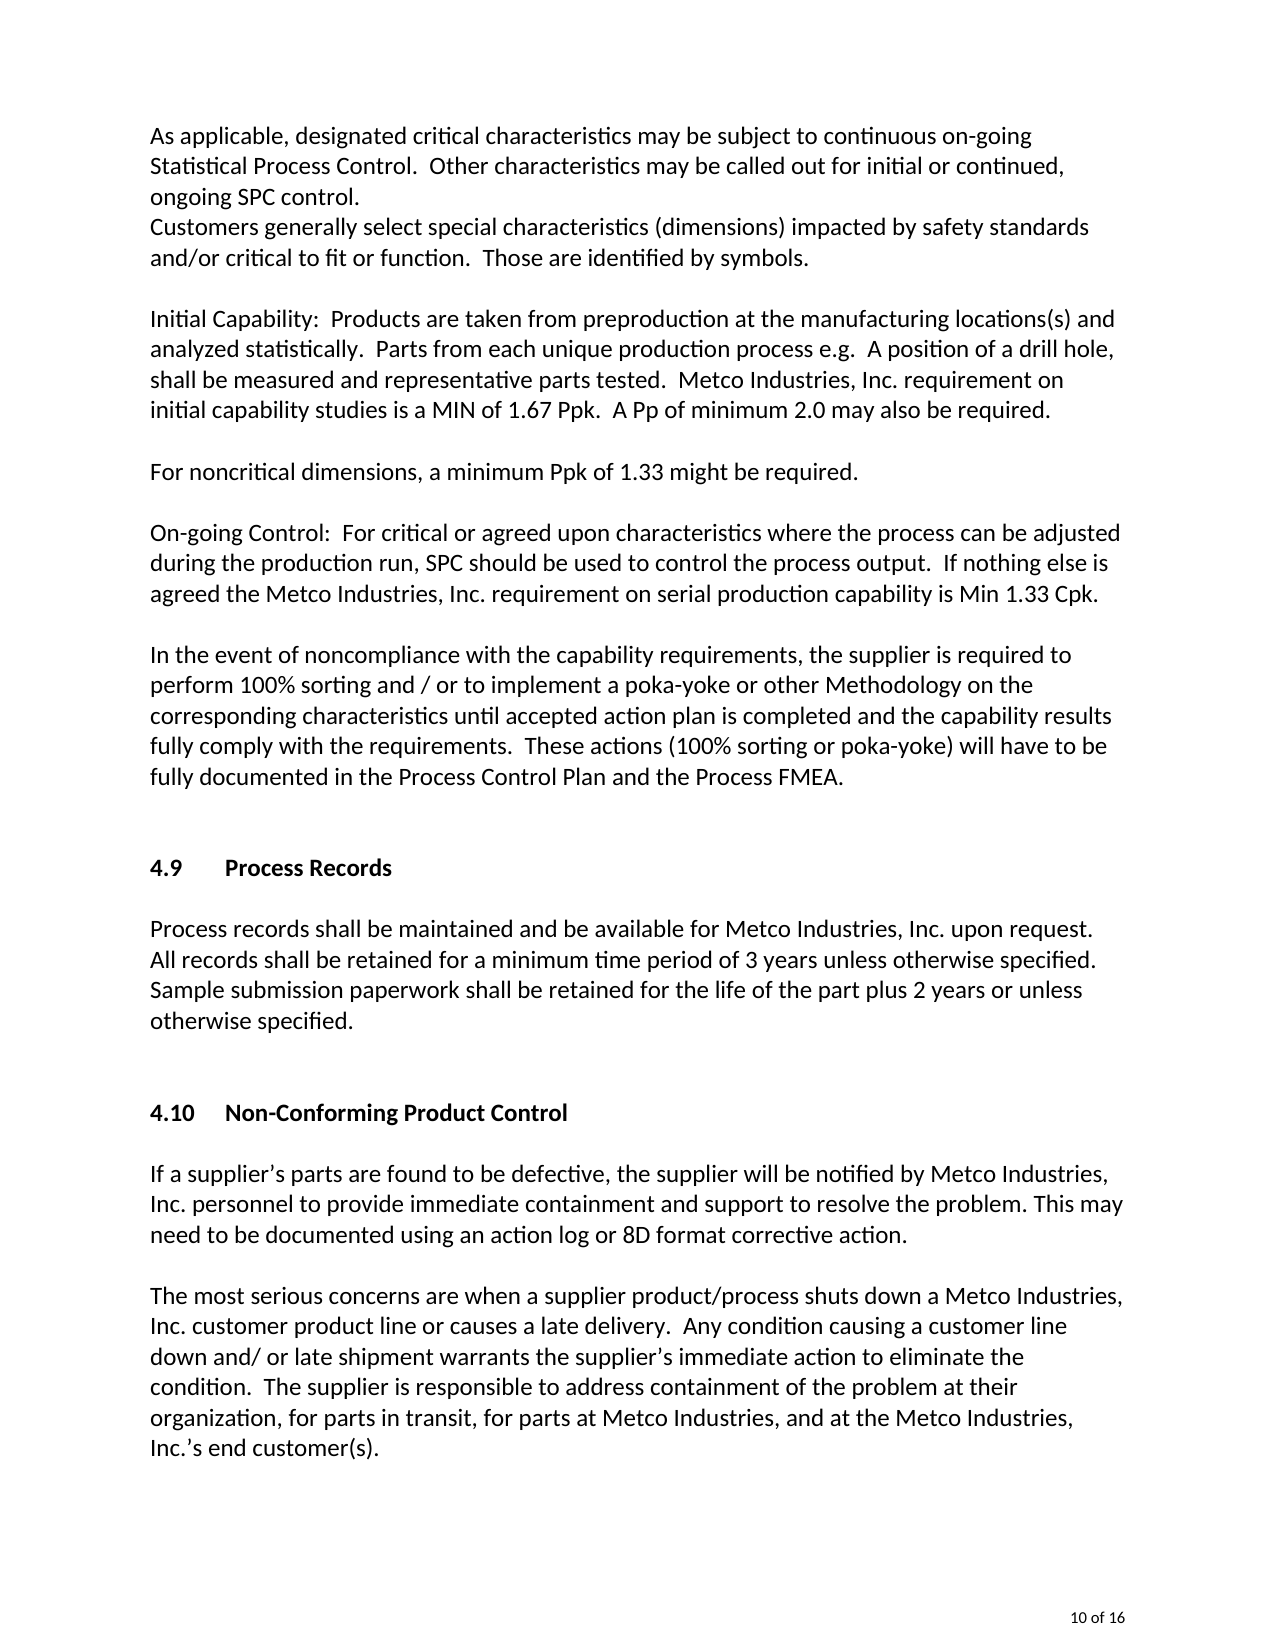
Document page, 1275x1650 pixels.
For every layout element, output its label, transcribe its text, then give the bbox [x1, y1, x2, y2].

list Non-Conforming Product Control [150, 1097, 1125, 1127]
text Process records shall be maintained and be available for Metco Industries, Inc. upon request. All records shall be retained for a minimum time period of 3 years unless otherwise specified. Sample submission paperwork shall be retained for the life of the part plus 2 years or unless otherwise specified. [150, 913, 1125, 1036]
text Initial Capability: Products are taken from preproduction at the manufacturing locations(s) and analyzed statistically. Parts from each unique production process e.g. A position of a drill hole, shall be measured and representative parts tested. Metco Industries, Inc. requirement on initial capability studies is a MIN of 1.67 Ppk. A Pp of minimum 2.0 may also be required. [150, 303, 1125, 425]
text If a supplier’s parts are found to be defective, the supplier will be notified by Metco Industries, Inc. personnel to provide immediate containment and support to resolve the problem. This may need to be documented using an action log or 8D format corrective action. [150, 1158, 1125, 1249]
text For noncritical dimensions, a minimum Ppk of 1.33 might be required. [150, 456, 1125, 486]
text In the event of noncompliance with the capability requirements, the supplier is required to perform 100% sorting and / or to implement a poka-yoke or other Methodology on the corresponding characteristics until accepted action plan is completed and the capability results fully comply with the requirements. These actions (100% sorting or poka-yoke) will have to be fully documented in the Process Control Plan and the Process FMEA. [150, 639, 1125, 791]
text The most serious concerns are when a supplier product/process shuts down a Metco Industries, Inc. customer product line or causes a late delivery. Any condition causing a customer line down and/ or late shipment warrants the supplier’s immediate action to eliminate the condition. The supplier is responsible to address containment of the problem at their organization, for parts in transit, for parts at Metco Industries, and at the Metco Industries, Inc.’s end customer(s). [150, 1280, 1125, 1463]
text Customers generally select special characteristics (dimensions) impacted by safety standards and/or critical to fit or function. Those are identified by symbols. [150, 212, 1125, 273]
text On-going Control: For critical or agreed upon characteristics where the process can be adjusted during the production run, SPC should be used to control the process output. If nothing else is agreed the Metco Industries, Inc. requirement on serial production capability is Min 1.33 Cpk. [150, 517, 1125, 608]
list Process Records [150, 852, 1125, 883]
text As applicable, designated critical characteristics may be subject to continuous on-going Statistical Process Control. Other characteristics may be called out for initial or continued, ongoing SPC control. [150, 120, 1125, 212]
